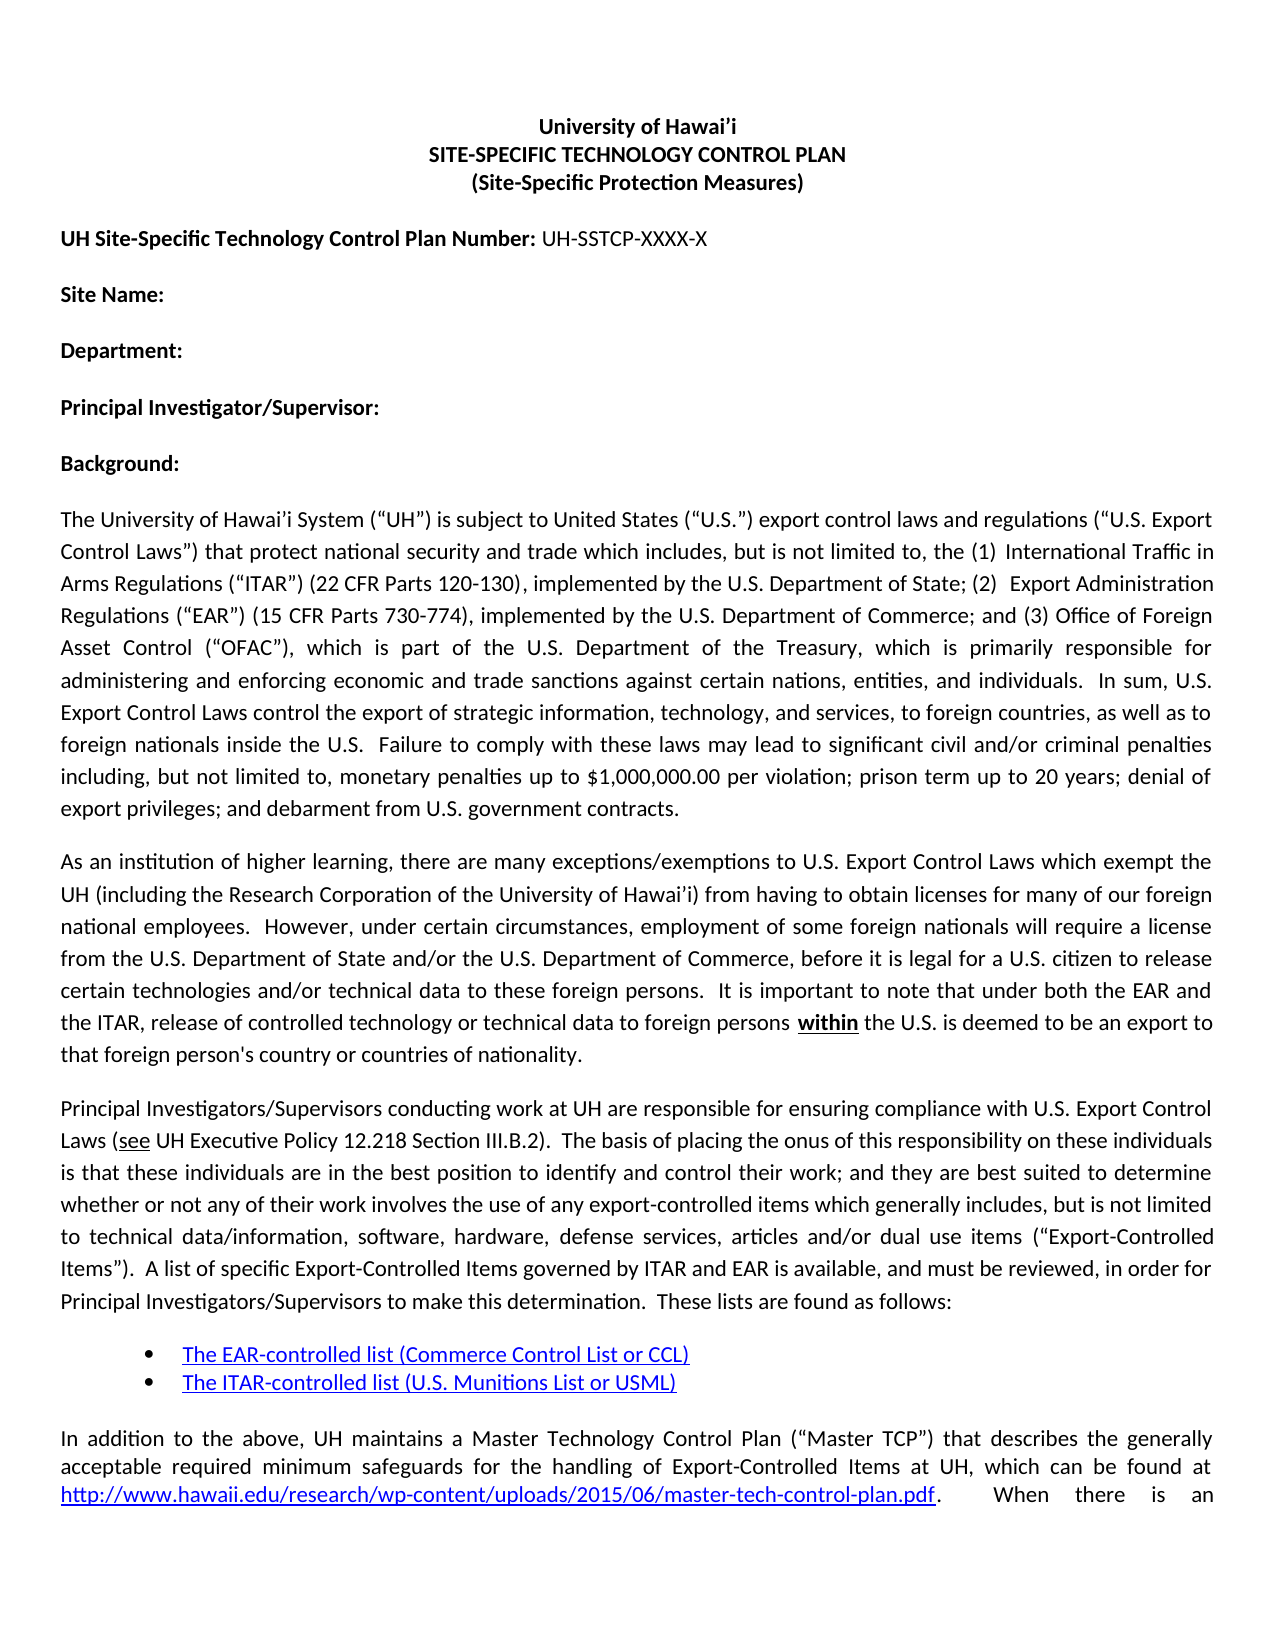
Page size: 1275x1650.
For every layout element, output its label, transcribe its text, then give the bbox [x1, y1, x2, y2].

text The University of Hawai’i System (“UH”) is subject to United States (“U.S.”) export control laws and regulations (“U.S. Export Control Laws”) that protect national security and trade which includes, but is not limited to, the (1) International Traffic in Arms Regulations (“ITAR”) (22 CFR Parts 120-130), implemented by the U.S. Department of State; (2) Export Administration Regulations (“EAR”) (15 CFR Parts 730-774), implemented by the U.S. Department of Commerce; and (3) Office of Foreign Asset Control (“OFAC”), which is part of the U.S. Department of the Treasury, which is primarily responsible for administering and enforcing economic and trade sanctions against certain nations, entities, and individuals. In sum, U.S. Export Control Laws control the export of strategic information, technology, and services, to foreign countries, as well as to foreign nationals inside the U.S. Failure to comply with these laws may lead to significant civil and/or criminal penalties including, but not limited to, monetary penalties up to $1,000,000.00 per violation; prison term up to 20 years; denial of export privileges; and debarment from U.S. government contracts. [60, 505, 1214, 822]
text As an institution of higher learning, there are many exceptions/exemptions to U.S. Export Control Laws which exempt the UH (including the Research Corporation of the University of Hawai’i) from having to obtain licenses for many of our foreign national employees. However, under certain circumstances, employment of some foreign nationals will require a license from the U.S. Department of State and/or the U.S. Department of Commerce, before it is legal for a U.S. citizen to release certain technologies and/or technical data to these foreign persons. It is important to note that under both the EAR and the ITAR, release of controlled technology or technical data to foreign persons within the U.S. is deemed to be an export to that foreign person's country or countries of nationality. [60, 847, 1214, 1069]
text SITE-SPECIFIC TECHNOLOGY CONTROL PLAN [60, 141, 1214, 168]
text (Site-Specific Protection Measures) [60, 168, 1214, 197]
text University of Hawai’i [60, 112, 1214, 141]
text Site Name: [60, 281, 1214, 309]
text Background: [60, 449, 1214, 477]
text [60, 1424, 1214, 1508]
text Principal Investigators/Supervisors conducting work at UH are responsible for ensuring compliance with U.S. Export Control Laws (see UH Executive Policy 12.218 Section III.B.2). The basis of placing the onus of this responsibility on these individuals is that these individuals are in the best position to identify and control their work; and they are best suited to determine whether or not any of their work involves the use of any export-controlled items which generally includes, but is not limited to technical data/information, software, hardware, defense services, articles and/or dual use items (“Export-Controlled Items”). A list of specific Export-Controlled Items governed by ITAR and EAR is available, and must be reviewed, in order for Principal Investigators/Supervisors to make this determination. These lists are found as follows: [60, 1094, 1214, 1315]
text Department: [60, 337, 1214, 365]
list The EAR-controlled list (Commerce Control List or CCL) [145, 1340, 1139, 1368]
list The ITAR-controlled list (U.S. Munitions List or USML) [145, 1368, 1139, 1396]
text UH Site-Specific Technology Control Plan Number: UH-SSTCP-XXXX-X [60, 224, 1214, 253]
text Principal Investigator/Supervisor: [60, 393, 1214, 421]
